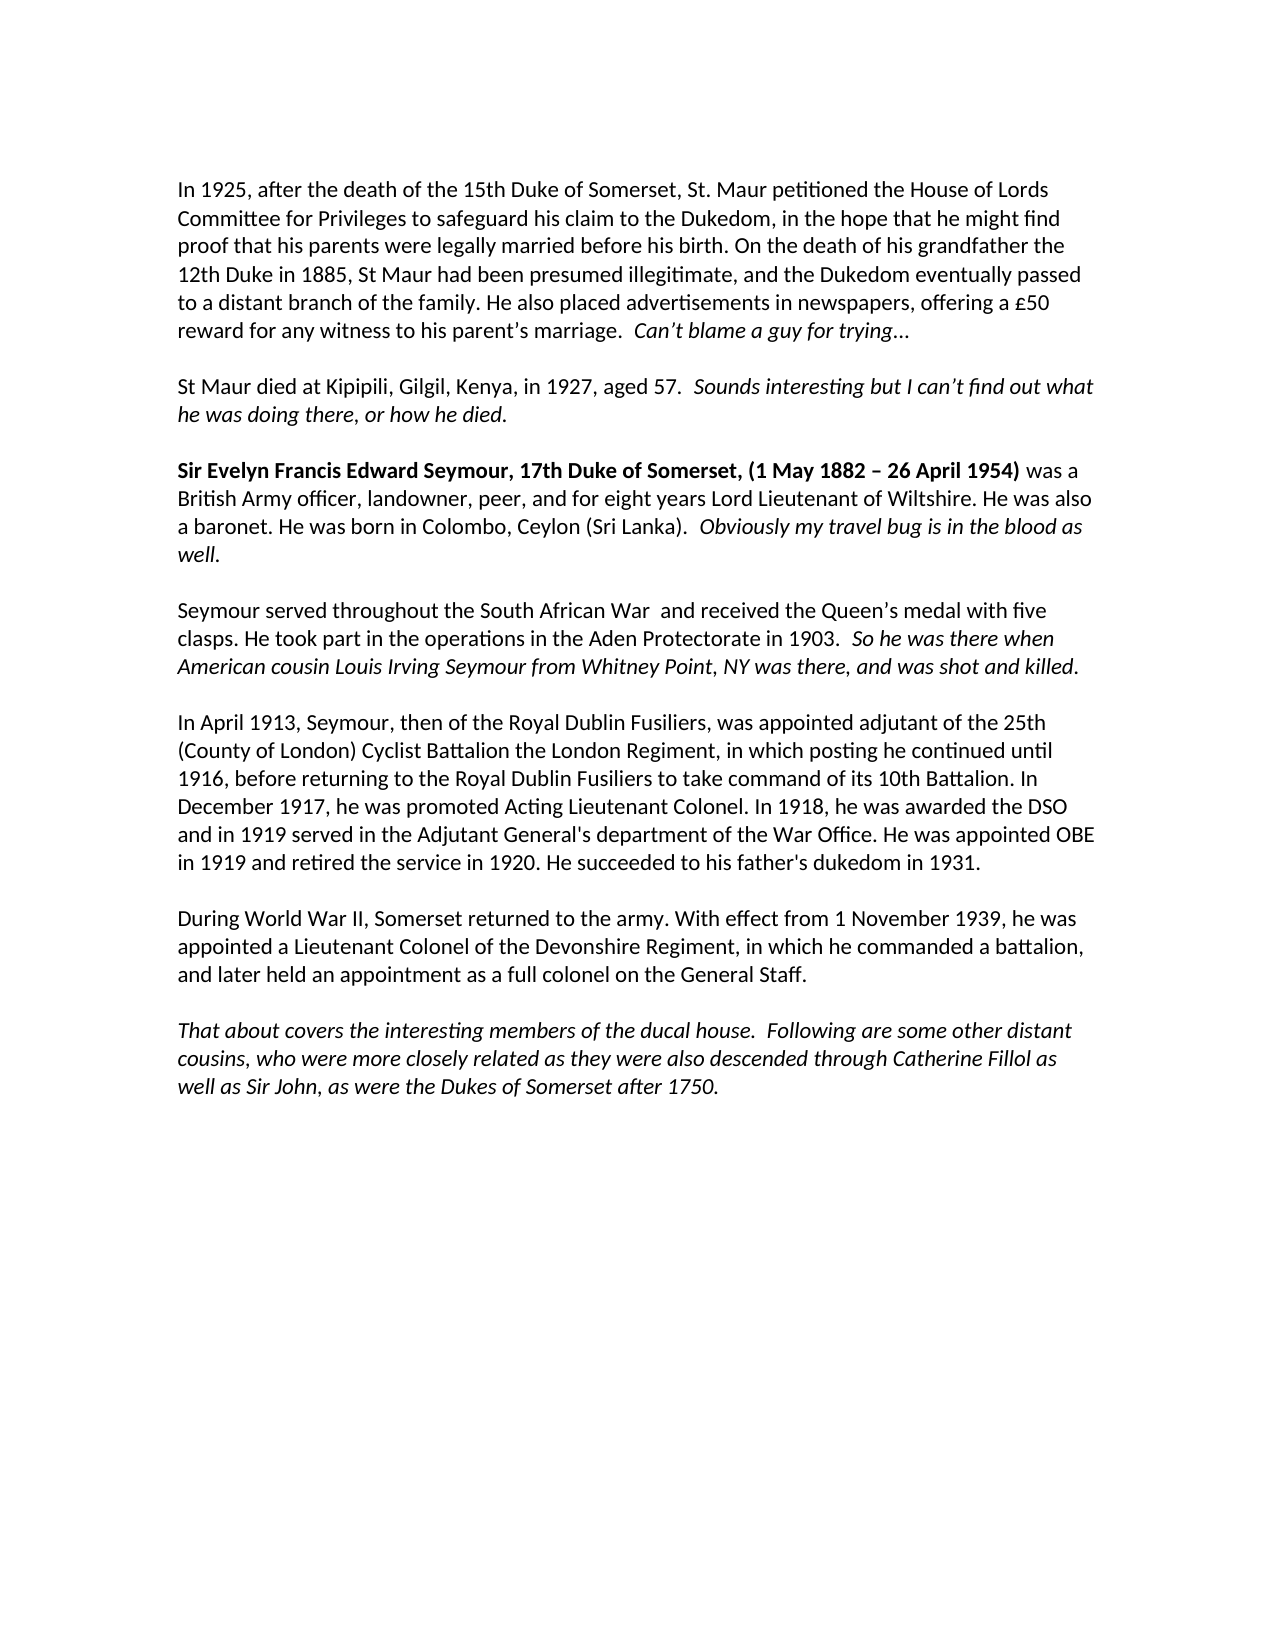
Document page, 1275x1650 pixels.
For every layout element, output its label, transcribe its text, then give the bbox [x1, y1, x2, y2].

text St Maur died at Kipipili, Gilgil, Kenya, in 1927, aged 57. Sounds interesting but I can’t find out what he was doing there, or how he died. [177, 372, 1098, 428]
text That about covers the interesting members of the ducal house. Following are some other distant cousins, who were more closely related as they were also descended through Catherine Fillol as well as Sir John, as were the Dukes of Somerset after 1750. [177, 1016, 1098, 1100]
text Seymour served throughout the South African War and received the Queen’s medal with five clasps. He took part in the operations in the Aden Protectorate in 1903. So he was there when American cousin Louis Irving Seymour from Whitney Point, NY was there, and was shot and killed. [177, 596, 1098, 680]
text In April 1913, Seymour, then of the Royal Dublin Fusiliers, was appointed adjutant of the 25th (County of London) Cyclist Battalion the London Regiment, in which posting he continued until 1916, before returning to the Royal Dublin Fusiliers to take command of its 10th Battalion. In December 1917, he was promoted Acting Lieutenant Colonel. In 1918, he was awarded the DSO and in 1919 served in the Adjutant General's department of the War Office. He was appointed OBE in 1919 and retired the service in 1920. He succeeded to his father's dukedom in 1931. [177, 708, 1098, 876]
text During World War II, Somerset returned to the army. With effect from 1 November 1939, he was appointed a Lieutenant Colonel of the Devonshire Regiment, in which he commanded a battalion, and later held an appointment as a full colonel on the General Staff. [177, 904, 1098, 988]
text Sir Evelyn Francis Edward Seymour, 17th Duke of Somerset, (1 May 1882 – 26 April 1954) was a British Army officer, landowner, peer, and for eight years Lord Lieutenant of Wiltshire. He was also a baronet. He was born in Colombo, Ceylon (Sri Lanka). Obviously my travel bug is in the blood as well. [177, 456, 1098, 568]
text In 1925, after the death of the 15th Duke of Somerset, St. Maur petitioned the House of Lords Committee for Privileges to safeguard his claim to the Dukedom, in the hope that he might find proof that his parents were legally married before his birth. On the death of his grandfather the 12th Duke in 1885, St Maur had been presumed illegitimate, and the Dukedom eventually passed to a distant branch of the family. He also placed advertisements in newspapers, offering a £50 reward for any witness to his parent’s marriage. Can’t blame a guy for trying... [177, 176, 1098, 344]
